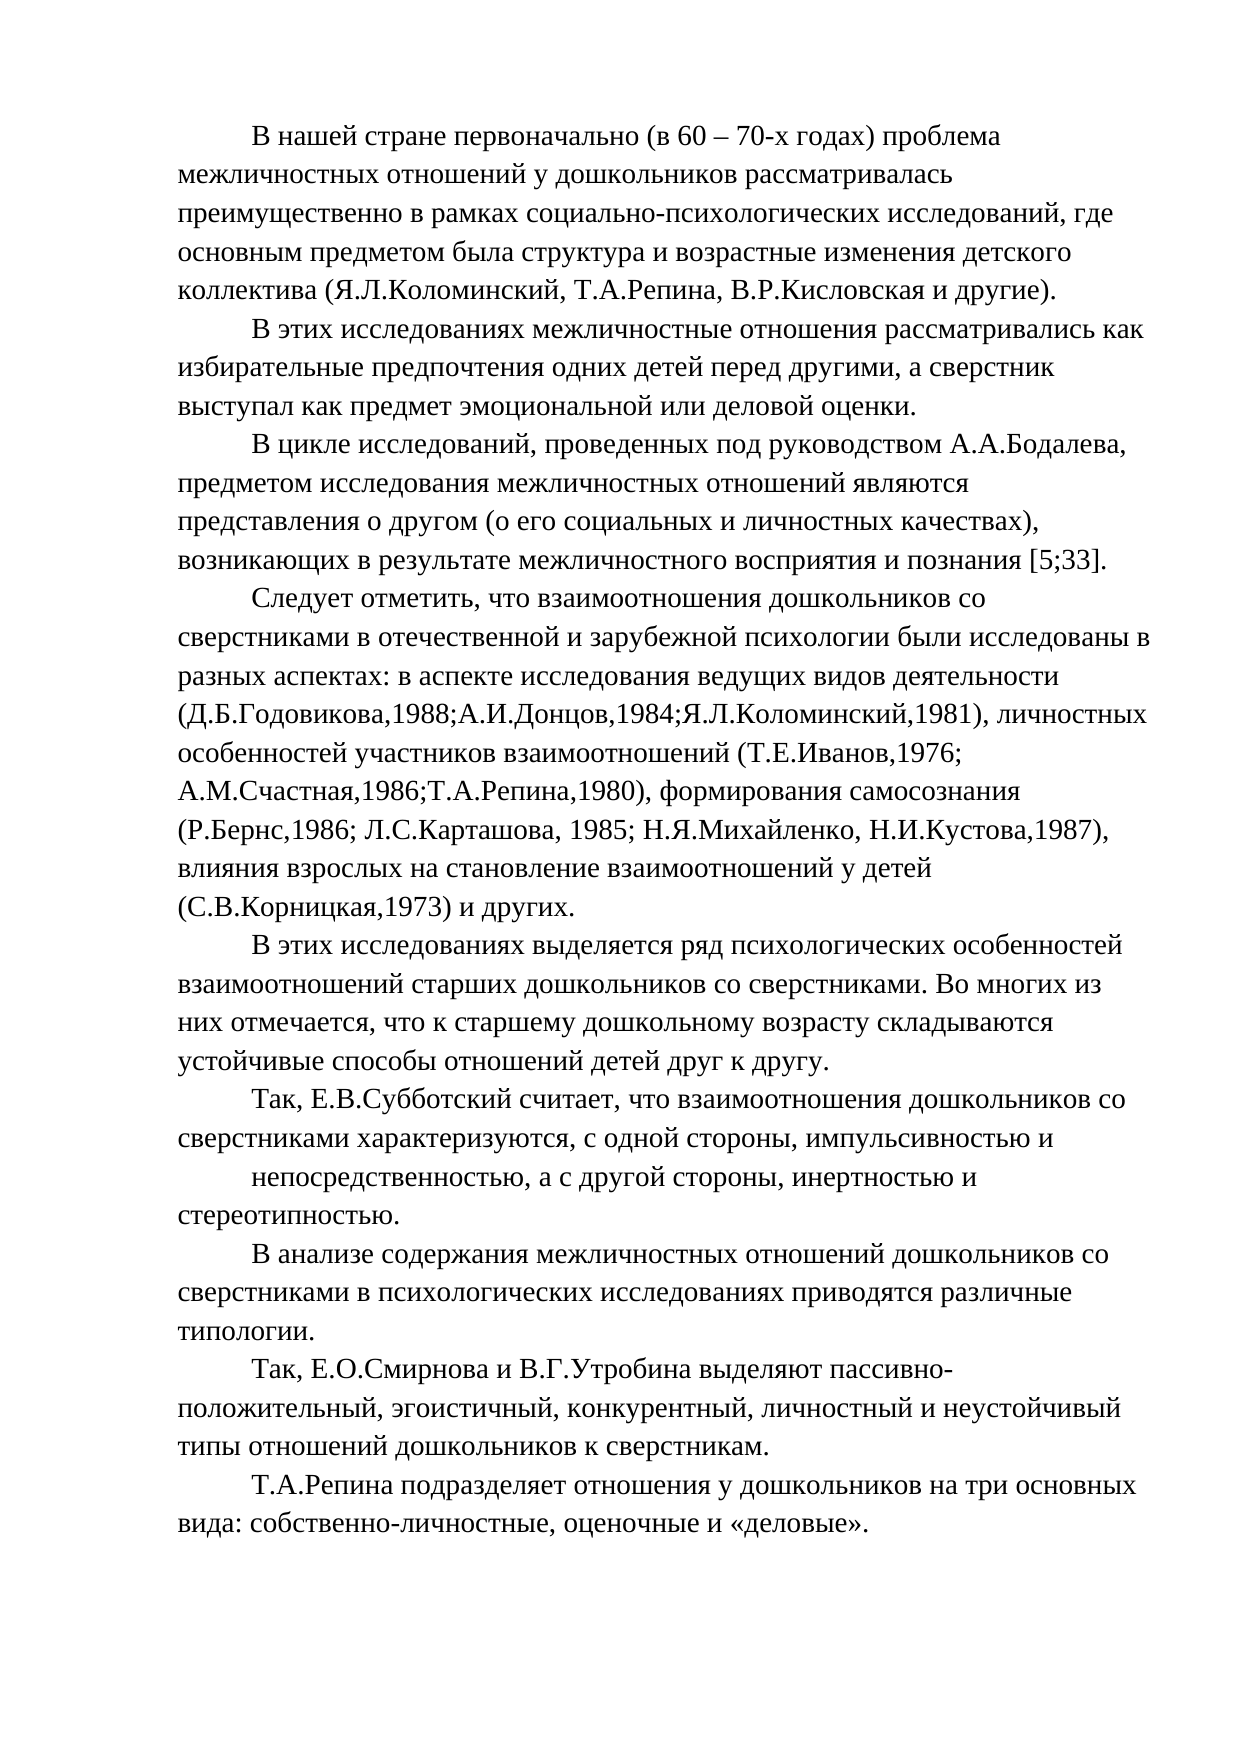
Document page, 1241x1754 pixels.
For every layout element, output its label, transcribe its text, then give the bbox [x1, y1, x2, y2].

text Следует отметить, что взаимоотношения дошкольников со сверстниками в отечественной и зарубежной психологии были исследованы в разных аспектах: в аспекте исследования ведущих видов деятельности (Д.Б.Годовикова,1988;А.И.Донцов,1984;Я.Л.Коломинский,1981), личностных особенностей участников взаимоотношений (Т.Е.Иванов,1976; А.М.Счастная,1986;Т.А.Репина,1980), формирования самосознания (Р.Бернс,1986; Л.С.Карташова, 1985; Н.Я.Михайленко, Н.И.Кустова,1987), влияния взрослых на становление взаимоотношений у детей (С.В.Корницкая,1973) и других. [177, 581, 1152, 922]
text Т.А.Репина подразделяет отношения у дошкольников на три основных вида: собственно-личностные, оценочные и «деловые». [177, 1467, 1152, 1539]
text В нашей стране первоначально (в 60 – 70-х годах) проблема межличностных отношений у дошкольников рассматривалась преимущественно в рамках социально-психологических исследований, где основным предметом была структура и возрастные изменения детского коллектива (Я.Л.Коломинский, Т.А.Репина, В.Р.Кисловская и другие). [177, 118, 1152, 306]
text В этих исследованиях межличностные отношения рассматривались как избирательные предпочтения одних детей перед другими, а сверстник выступал как предмет эмоциональной или деловой оценки. [177, 311, 1152, 421]
text Так, Е.В.Субботский считает, что взаимоотношения дошкольников со сверстниками характеризуются, с одной стороны, импульсивностью и [177, 1082, 1152, 1154]
text В цикле исследований, проведенных под руководством А.А.Бодалева, предметом исследования межличностных отношений являются представления о другом (о его социальных и личностных качествах), возникающих в результате межличностного восприятия и познания [5;33]. [177, 426, 1152, 576]
text непосредственностью, а с другой стороны, инертностью и стереотипностью. [177, 1159, 1152, 1231]
text Так, Е.О.Смирнова и В.Г.Утробина выделяют пассивно-положительный, эгоистичный, конкурентный, личностный и неустойчивый типы отношений дошкольников к сверстникам. [177, 1351, 1152, 1462]
text В анализе содержания межличностных отношений дошкольников со сверстниками в психологических исследованиях приводятся различные типологии. [177, 1236, 1152, 1346]
text В этих исследованиях выделяется ряд психологических особенностей взаимоотношений старших дошкольников со сверстниками. Во многих из них отмечается, что к старшему дошкольному возрасту складываются устойчивые способы отношений детей друг к другу. [177, 927, 1152, 1077]
